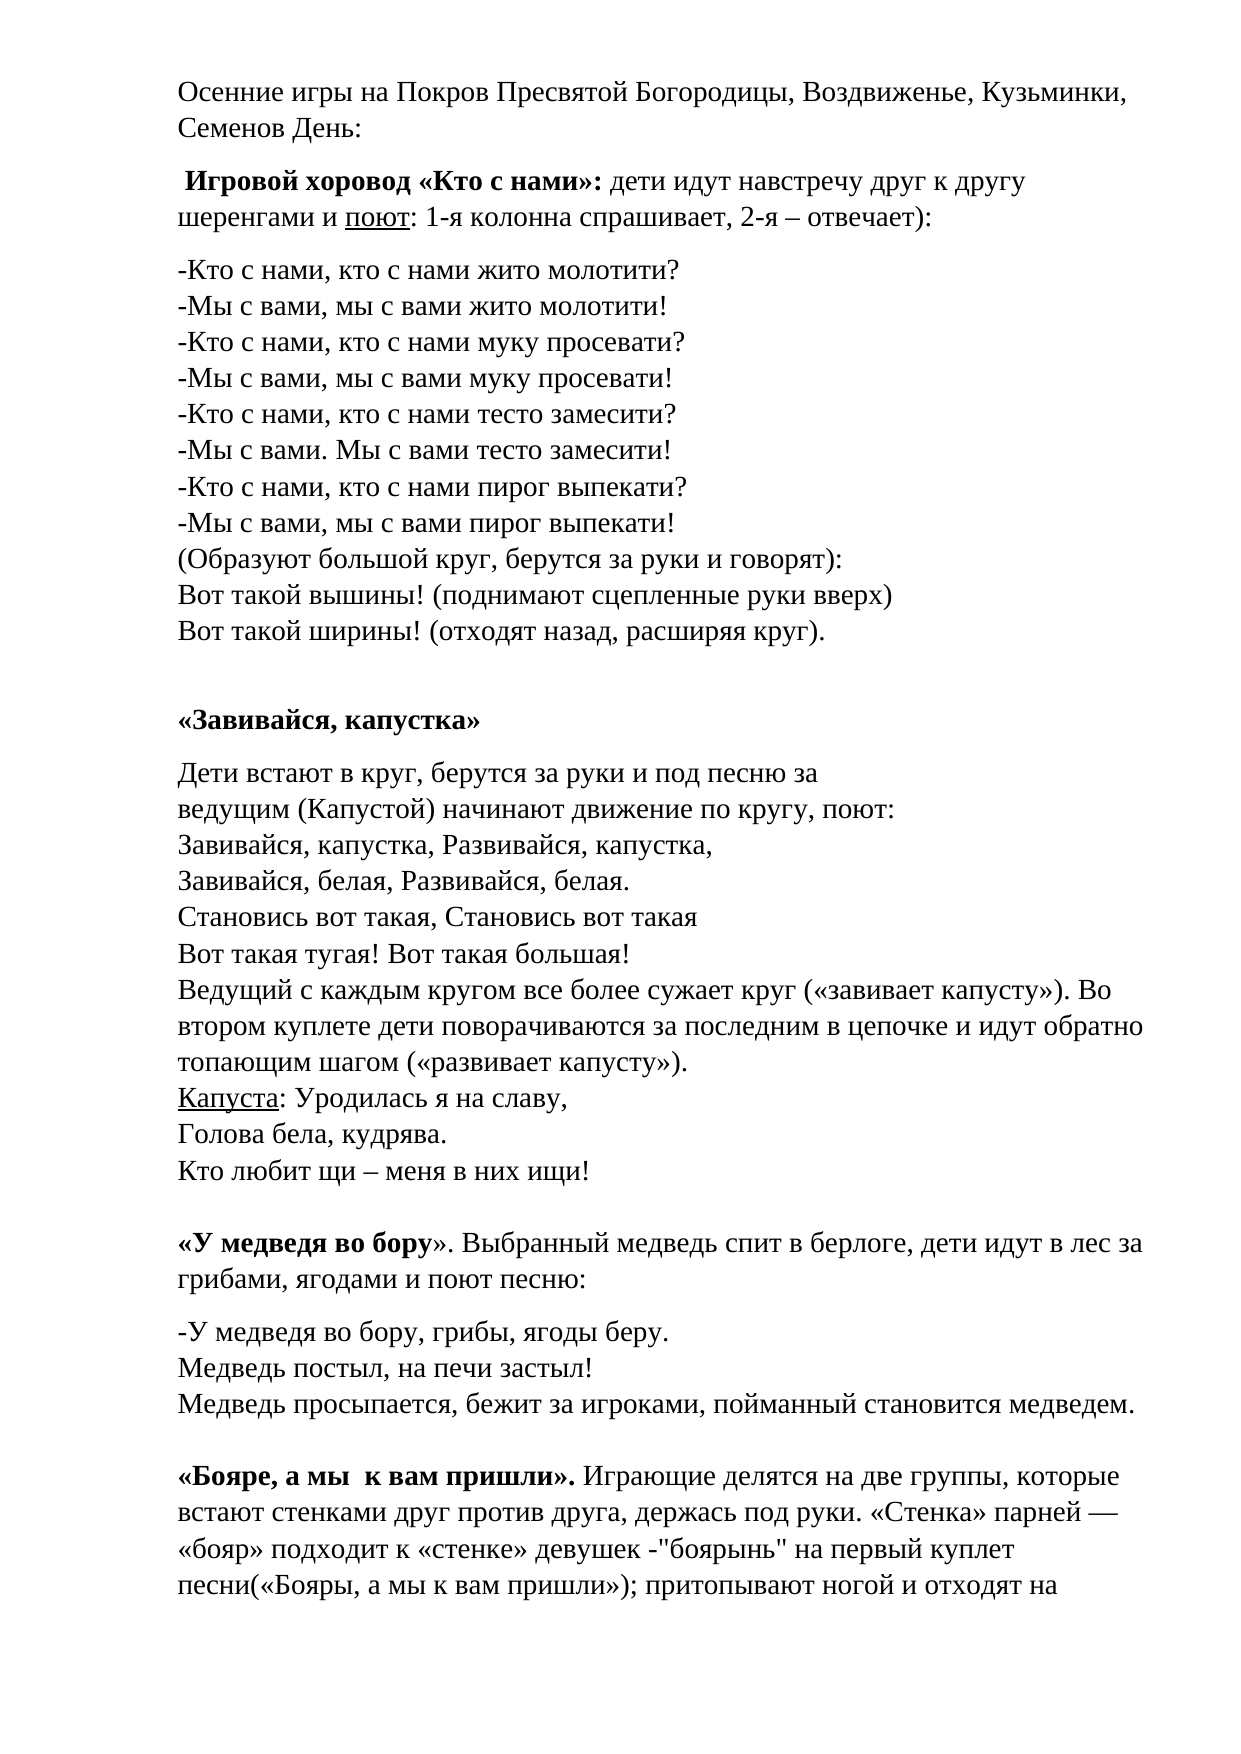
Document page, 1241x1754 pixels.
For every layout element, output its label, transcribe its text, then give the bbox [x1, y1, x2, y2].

text Вот такой вышины! (поднимают сцепленные руки вверх) [177, 577, 1152, 611]
text «Завивайся, капустка» [177, 702, 1152, 736]
text Медведь просыпается, бежит за игроками, пойманный становится медведем. [177, 1386, 1152, 1420]
text Голова бела, кудрява. [177, 1116, 1152, 1150]
text -Мы с вами, мы с вами муку просевати! [177, 360, 1152, 394]
text Вот такой ширины! (отходят назад, расширяя круг). [177, 613, 1152, 647]
text Игровой хоровод «Кто с нами»: дети идут навстречу друг к другу шеренгами и поют: 1-я колонна спрашивает, 2-я – отвечает): [177, 163, 1152, 232]
text -Кто с нами, кто с нами тесто замесити? [177, 396, 1152, 430]
text -Мы с вами, мы с вами жито молотити! [177, 288, 1152, 321]
text -Кто с нами, кто с нами пирог выпекати? [177, 469, 1152, 502]
text -Кто с нами, кто с нами жито молотити? [177, 252, 1152, 285]
text -У медведя во бору, грибы, ягоды беру. [177, 1314, 1152, 1347]
text Дети встают в круг, берутся за руки и под песню за ведущим (Капустой) начинают движение по кругу, поют: [177, 755, 1152, 825]
text Медведь постыл, на печи застыл! [177, 1350, 1152, 1383]
text Завивайся, капустка, Развивайся, капустка, [177, 827, 1152, 861]
text Капуста: Уродилась я на славу, [177, 1080, 1152, 1114]
text -Кто с нами, кто с нами муку просевати? [177, 324, 1152, 358]
text -Мы с вами, мы с вами пирог выпекати! [177, 505, 1152, 538]
text Осенние игры на Покров Пресвятой Богородицы, Воздвиженье, Кузьминки, Семенов День: [177, 74, 1152, 143]
text Становись вот такая, Становись вот такая [177, 899, 1152, 933]
text Кто любит щи – меня в них ищи! [177, 1153, 1152, 1186]
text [177, 1458, 1152, 1600]
text «У медведя во бору». Выбранный медведь спит в берлоге, дети идут в лес за грибами, ягодами и поют песню: [177, 1225, 1152, 1294]
text -Мы с вами. Мы с вами тесто замесити! [177, 432, 1152, 466]
text Ведущий с каждым кругом все более сужает круг («завивает капусту»). Во втором куплете дети поворачиваются за последним в цепочке и идут обратно топающим шагом («развивает капусту»). [177, 972, 1152, 1078]
text Завивайся, белая, Развивайся, белая. [177, 863, 1152, 897]
text Вот такая тугая! Вот такая большая! [177, 936, 1152, 969]
text (Образуют большой круг, берутся за руки и говорят): [177, 541, 1152, 574]
